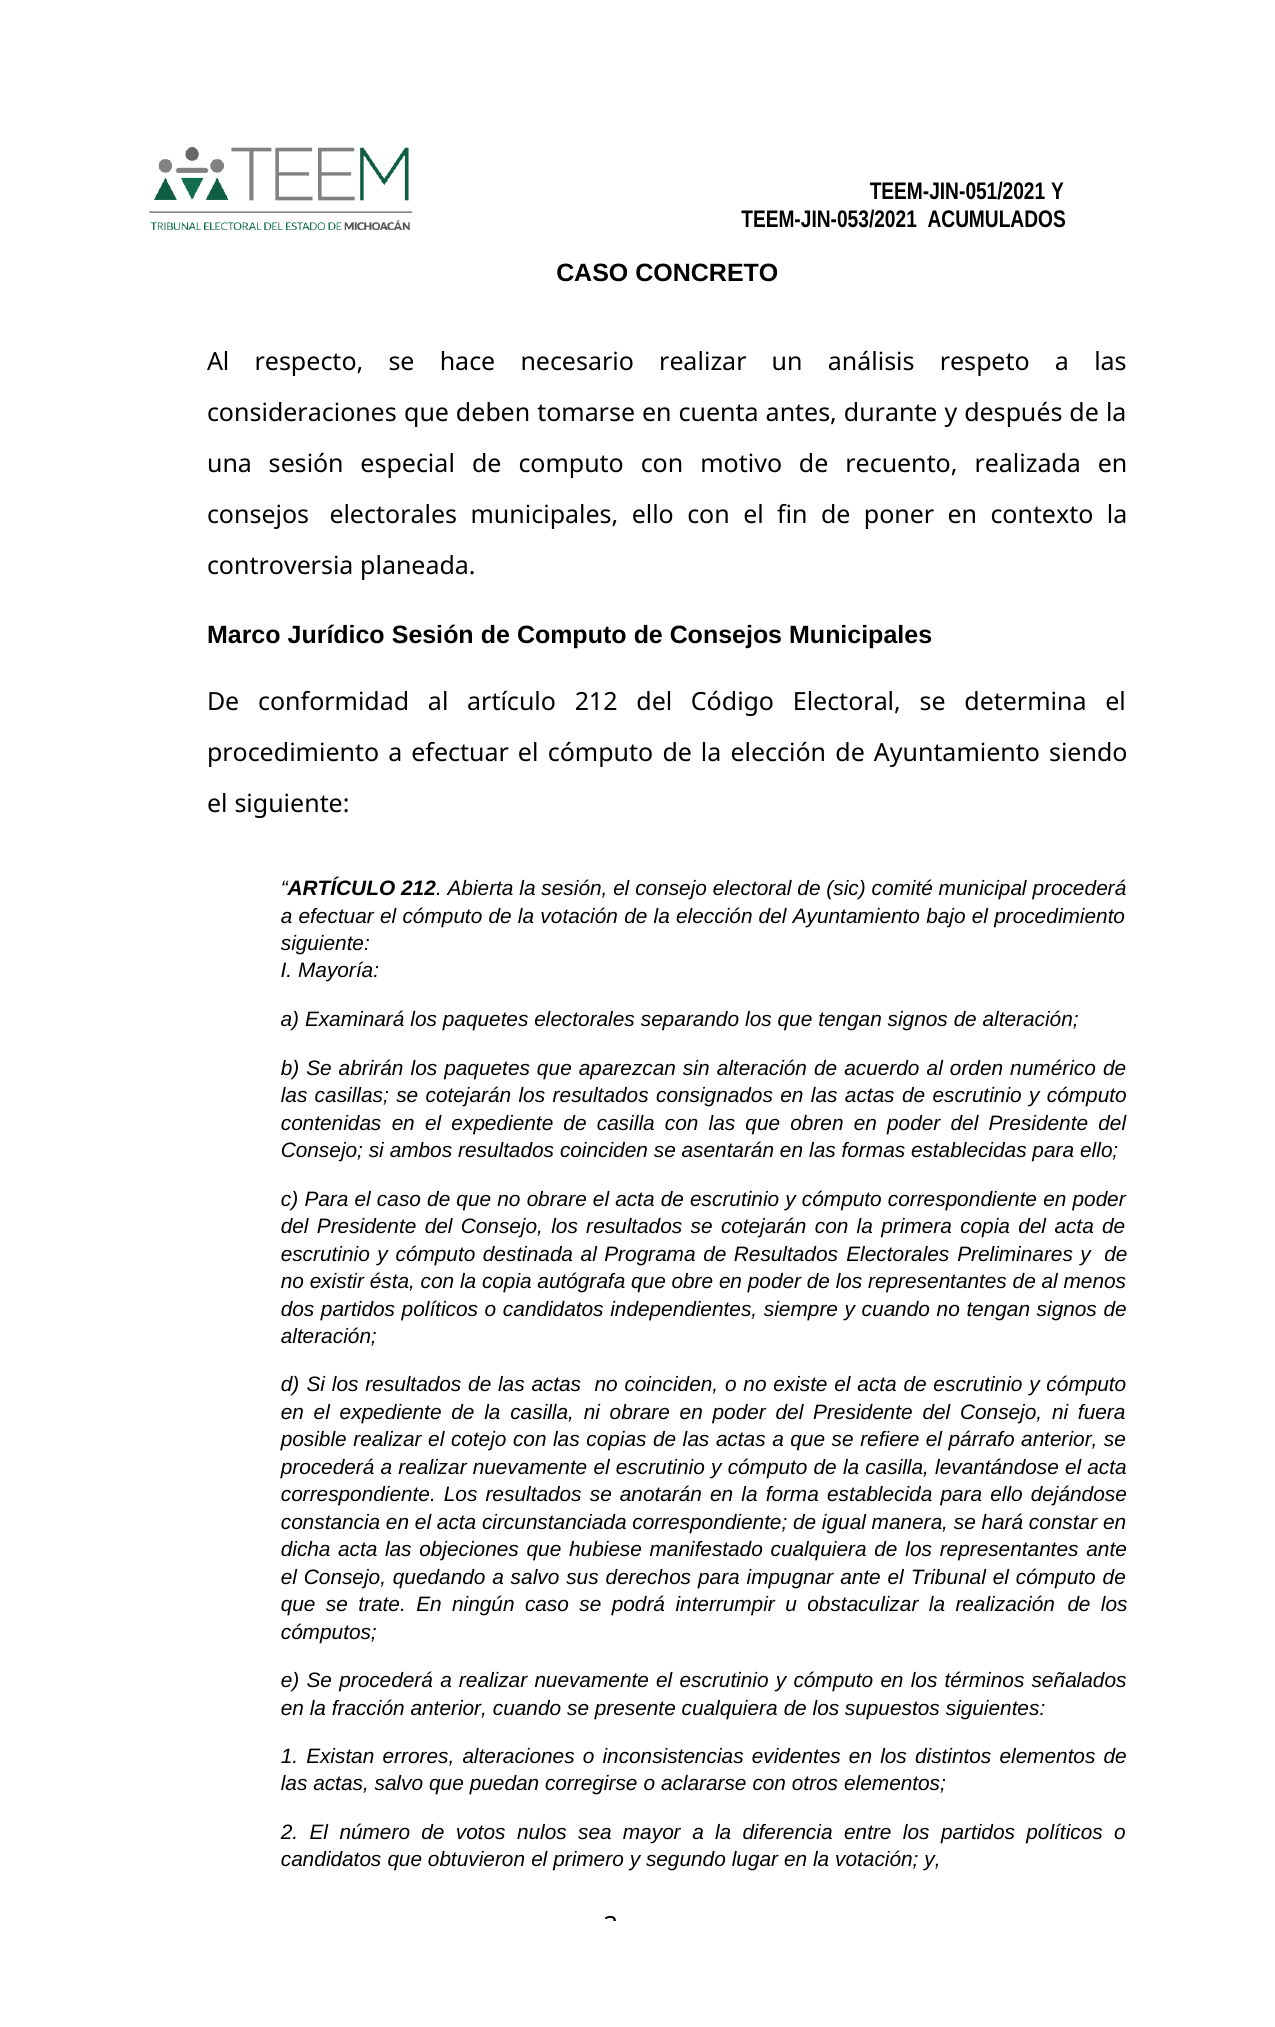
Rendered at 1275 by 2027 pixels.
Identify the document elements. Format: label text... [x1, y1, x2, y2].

text Al respecto, se hace necesario realizar un análisis respeto a las consideraciones que deben tomarse en cuenta antes, durante y después de la una sesión especial de computo con motivo de recuento, realizada en consejos electorales municipales, ello con el fin de poner en contexto la controversia planeada. [207, 344, 1128, 582]
list Examinará los paquetes electorales separando los que tengan signos de alteración; [280, 1007, 1152, 1031]
subtitle Marco Jurídico Sesión de Computo de Consejos Municipales [207, 620, 1152, 649]
text De conformidad al artículo 212 del Código Electoral, se determina el procedimiento a efectuar el cómputo de la elección de Ayuntamiento siendo el siguiente: [207, 684, 1127, 820]
list Mayoría: [280, 959, 1152, 982]
subtitle CASO CONCRETO [206, 258, 1128, 286]
picture [149, 147, 412, 230]
text “ARTÍCULO 212. Abierta la sesión, el consejo electoral de (sic) comité municipal procederá a efectuar el cómputo de la votación de la elección del Ayuntamiento bajo el procedimiento siguiente: [281, 876, 1127, 955]
list Para el caso de que no obrare el acta de escrutinio y cómputo correspondiente en poder del Presidente del Consejo, los resultados se cotejarán con la primera copia del acta de escrutinio y cómputo destinada al Programa de Resultados Electorales Preliminares y de no existir ésta, con la copia autógrafa que obre en poder de los representantes de al menos dos partidos políticos o candidatos independientes, siempre y cuando no tengan signos de alteración; [281, 1186, 1127, 1348]
list Si los resultados de las actas no coinciden, o no existe el acta de escrutinio y cómputo en el expediente de la casilla, ni obrare en poder del Presidente del Consejo, ni fuera posible realizar el cotejo con las copias de las actas a que se refiere el párrafo anterior, se procederá a realizar nuevamente el escrutinio y cómputo de la casilla, levantándose el acta correspondiente. Los resultados se anotarán en la forma establecida para ello dejándose constancia en el acta circunstanciada correspondiente; de igual manera, se hará constar en dicha acta las objeciones que hubiese manifestado cualquiera de los representantes ante el Consejo, quedando a salvo sus derechos para impugnar ante el Tribunal el cómputo de que se trate. En ningún caso se podrá interrumpir u obstaculizar la realización de los cómputos; [281, 1372, 1128, 1644]
list Existan errores, alteraciones o inconsistencias evidentes en los distintos elementos de las actas, salvo que puedan corregirse o aclararse con otros elementos; [281, 1743, 1128, 1795]
list Se procederá a realizar nuevamente el escrutinio y cómputo en los términos señalados en la fracción anterior, cuando se presente cualquiera de los supuestos siguientes: [281, 1668, 1127, 1719]
list Se abrirán los paquetes que aparezcan sin alteración de acuerdo al orden numérico de las casillas; se cotejarán los resultados consignados en las actas de escrutinio y cómputo contenidas en el expediente de casilla con las que obren en poder del Presidente del Consejo; si ambos resultados coinciden se asentarán en las formas establecidas para ello; [281, 1055, 1127, 1162]
list El número de votos nulos sea mayor a la diferencia entre los partidos políticos o candidatos que obtuvieron el primero y segundo lugar en la votación; y, [281, 1819, 1127, 1871]
